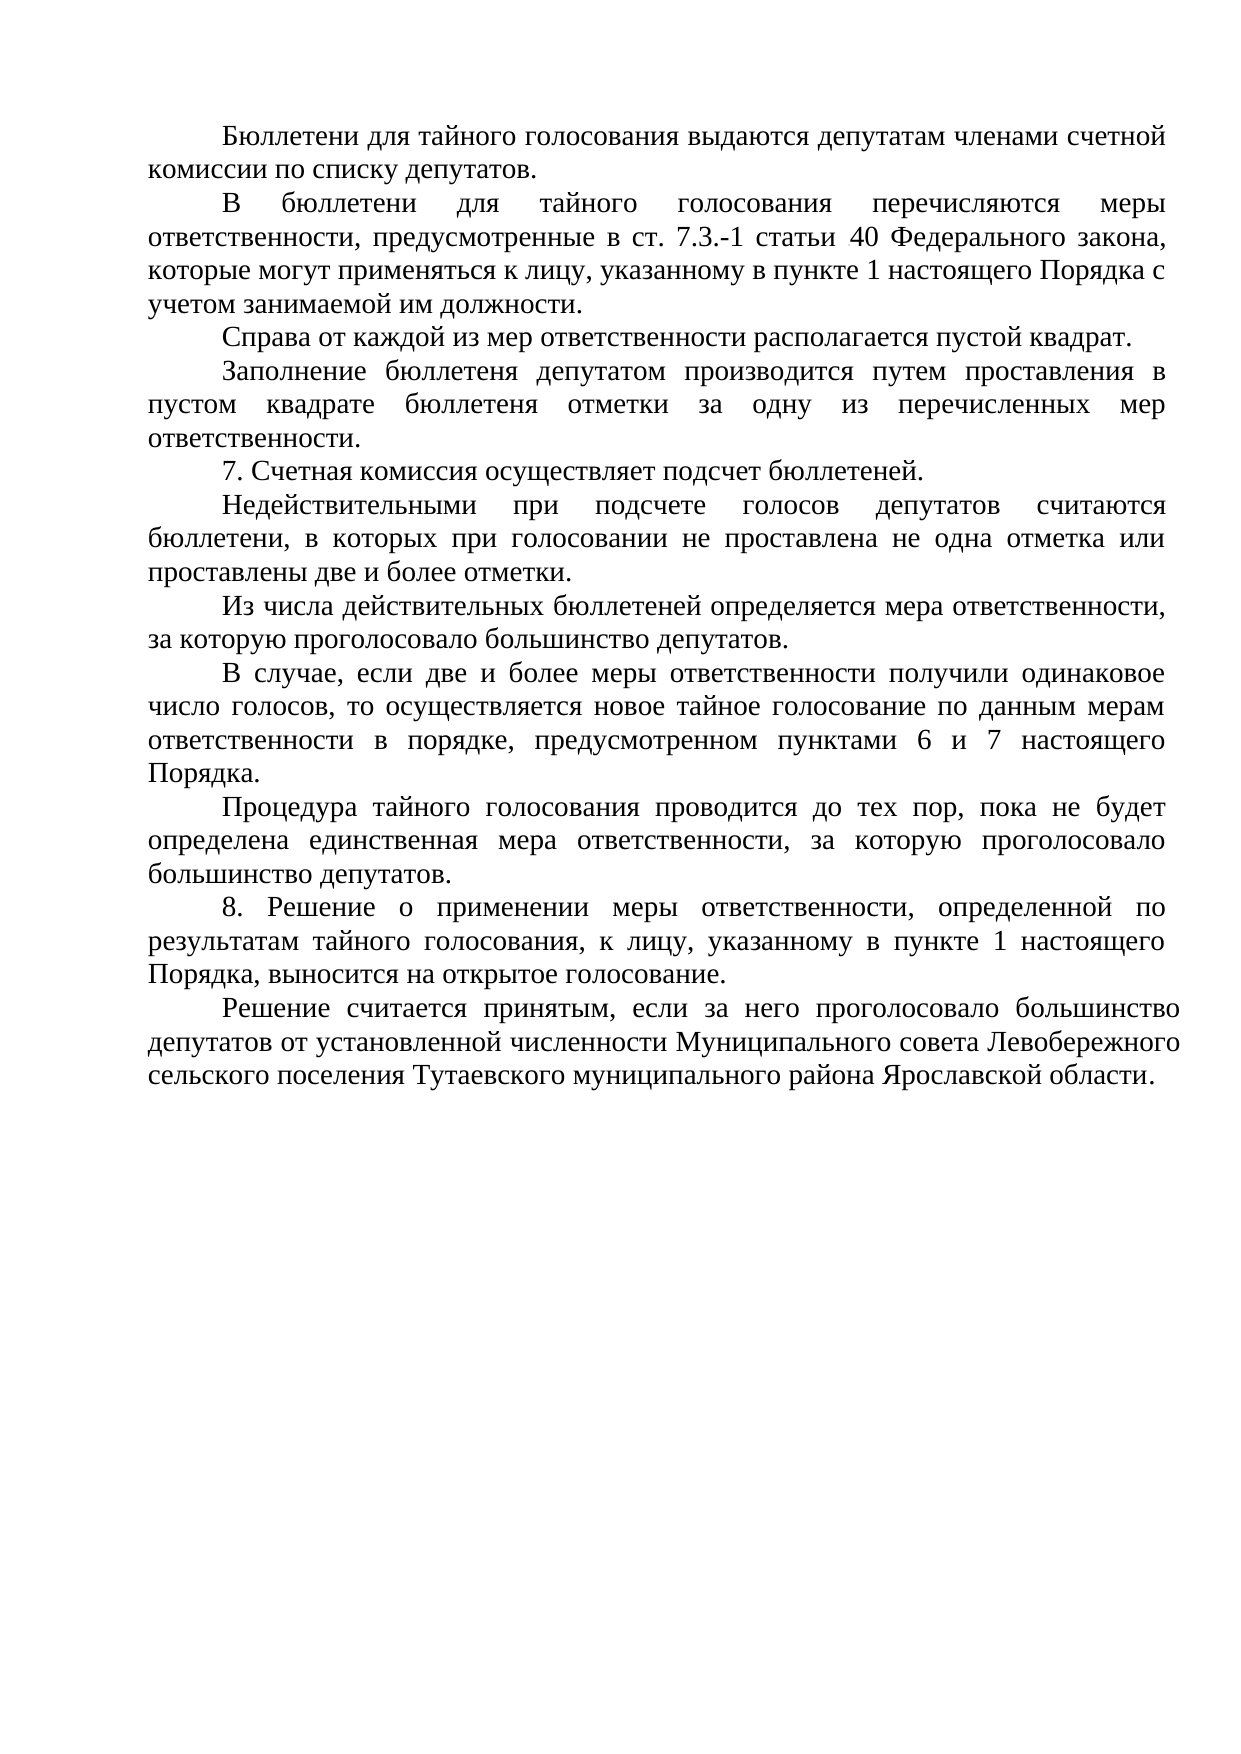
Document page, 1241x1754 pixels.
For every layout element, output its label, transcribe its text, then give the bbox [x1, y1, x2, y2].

text 7. Счетная комиссия осуществляет подсчет бюллетеней. [148, 453, 1166, 487]
text Решение считается принятым, если за него проголосовало большинство депутатов от установленной численности Муниципального совета Левобережного сельского поселения Тутаевского муниципального района Ярославской области. [148, 990, 1181, 1091]
text Недействительными при подсчете голосов депутатов считаются бюллетени, в которых при голосовании не проставлена не одна отметка или проставлены две и более отметки. [148, 487, 1167, 588]
text В случае, если две и более меры ответственности получили одинаковое число голосов, то осуществляется новое тайное голосование по данным мерам ответственности в порядке, предусмотренном пунктами 6 и 7 настоящего Порядка. [148, 655, 1166, 789]
text Из числа действительных бюллетеней определяется мера ответственности, за которую проголосовало большинство депутатов. [148, 588, 1166, 655]
text Заполнение бюллетеня депутатом производится путем проставления в пустом квадрате бюллетеня отметки за одну из перечисленных мер ответственности. [148, 353, 1167, 453]
text В бюллетени для тайного голосования перечисляются меры ответственности, предусмотренные в ст. 7.3.-1 статьи 40 Федерального закона, которые могут применяться к лицу, указанному в пункте 1 настоящего Порядка с учетом занимаемой им должности. [148, 185, 1167, 319]
text Справа от каждой из мер ответственности располагается пустой квадрат. [148, 319, 1167, 353]
text Процедура тайного голосования проводится до тех пор, пока не будет определена единственная мера ответственности, за которую проголосовало большинство депутатов. [148, 789, 1166, 889]
text Бюллетени для тайного голосования выдаются депутатам членами счетной комиссии по списку депутатов. [148, 118, 1167, 185]
text 8. Решение о применении меры ответственности, определенной по результатам тайного голосования, к лицу, указанному в пункте 1 настоящего Порядка, выносится на открытое голосование. [148, 889, 1166, 990]
